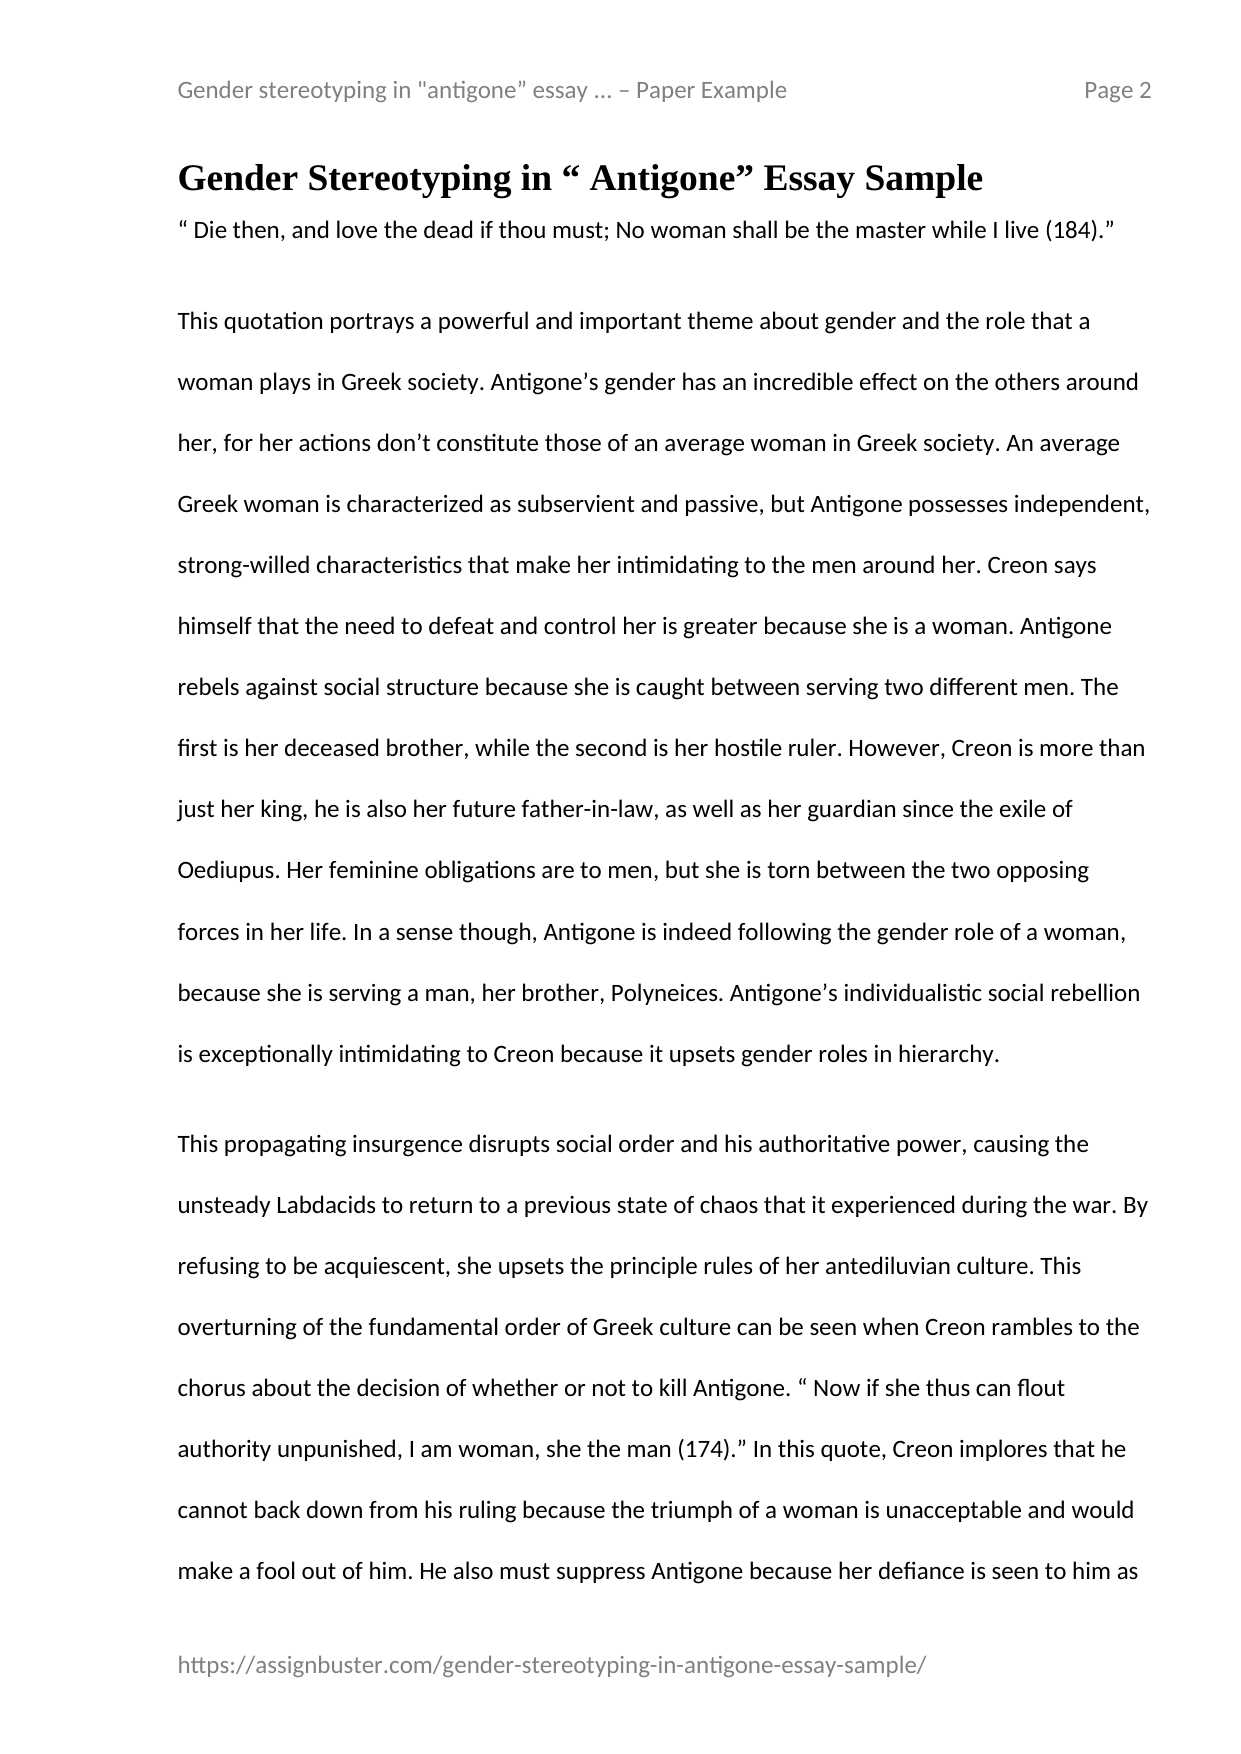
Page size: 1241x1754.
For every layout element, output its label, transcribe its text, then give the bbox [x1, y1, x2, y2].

text “ Die then, and love the dead if thou must; No woman shall be the master while I live (184).” [177, 215, 1152, 245]
text This quotation portrays a powerful and important theme about gender and the role that a woman plays in Greek society. Antigone’s gender has an incredible effect on the others around her, for her actions don’t constitute those of an average woman in Greek society. An average Greek woman is characterized as subservient and passive, but Antigone possesses independent, strong-willed characteristics that make her intimidating to the men around her. Creon says himself that the need to defeat and control her is greater because she is a woman. Antigone rebels against social structure because she is caught between serving two different men. The first is her deceased brother, while the second is her hostile ruler. However, Creon is more than just her king, he is also her future father-in-law, as well as her guardian since the exile of Oediupus. Her feminine obligations are to men, but she is torn between the two opposing forces in her life. In a sense though, Antigone is indeed following the gender role of a woman, because she is serving a man, her brother, Polyneices. Antigone’s individualistic social rebellion is exceptionally intimidating to Creon because it upsets gender roles in hierarchy. [177, 305, 1152, 1068]
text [177, 1128, 1152, 1586]
subtitle Gender Stereotyping in “ Antigone” Essay Sample [177, 156, 1152, 199]
